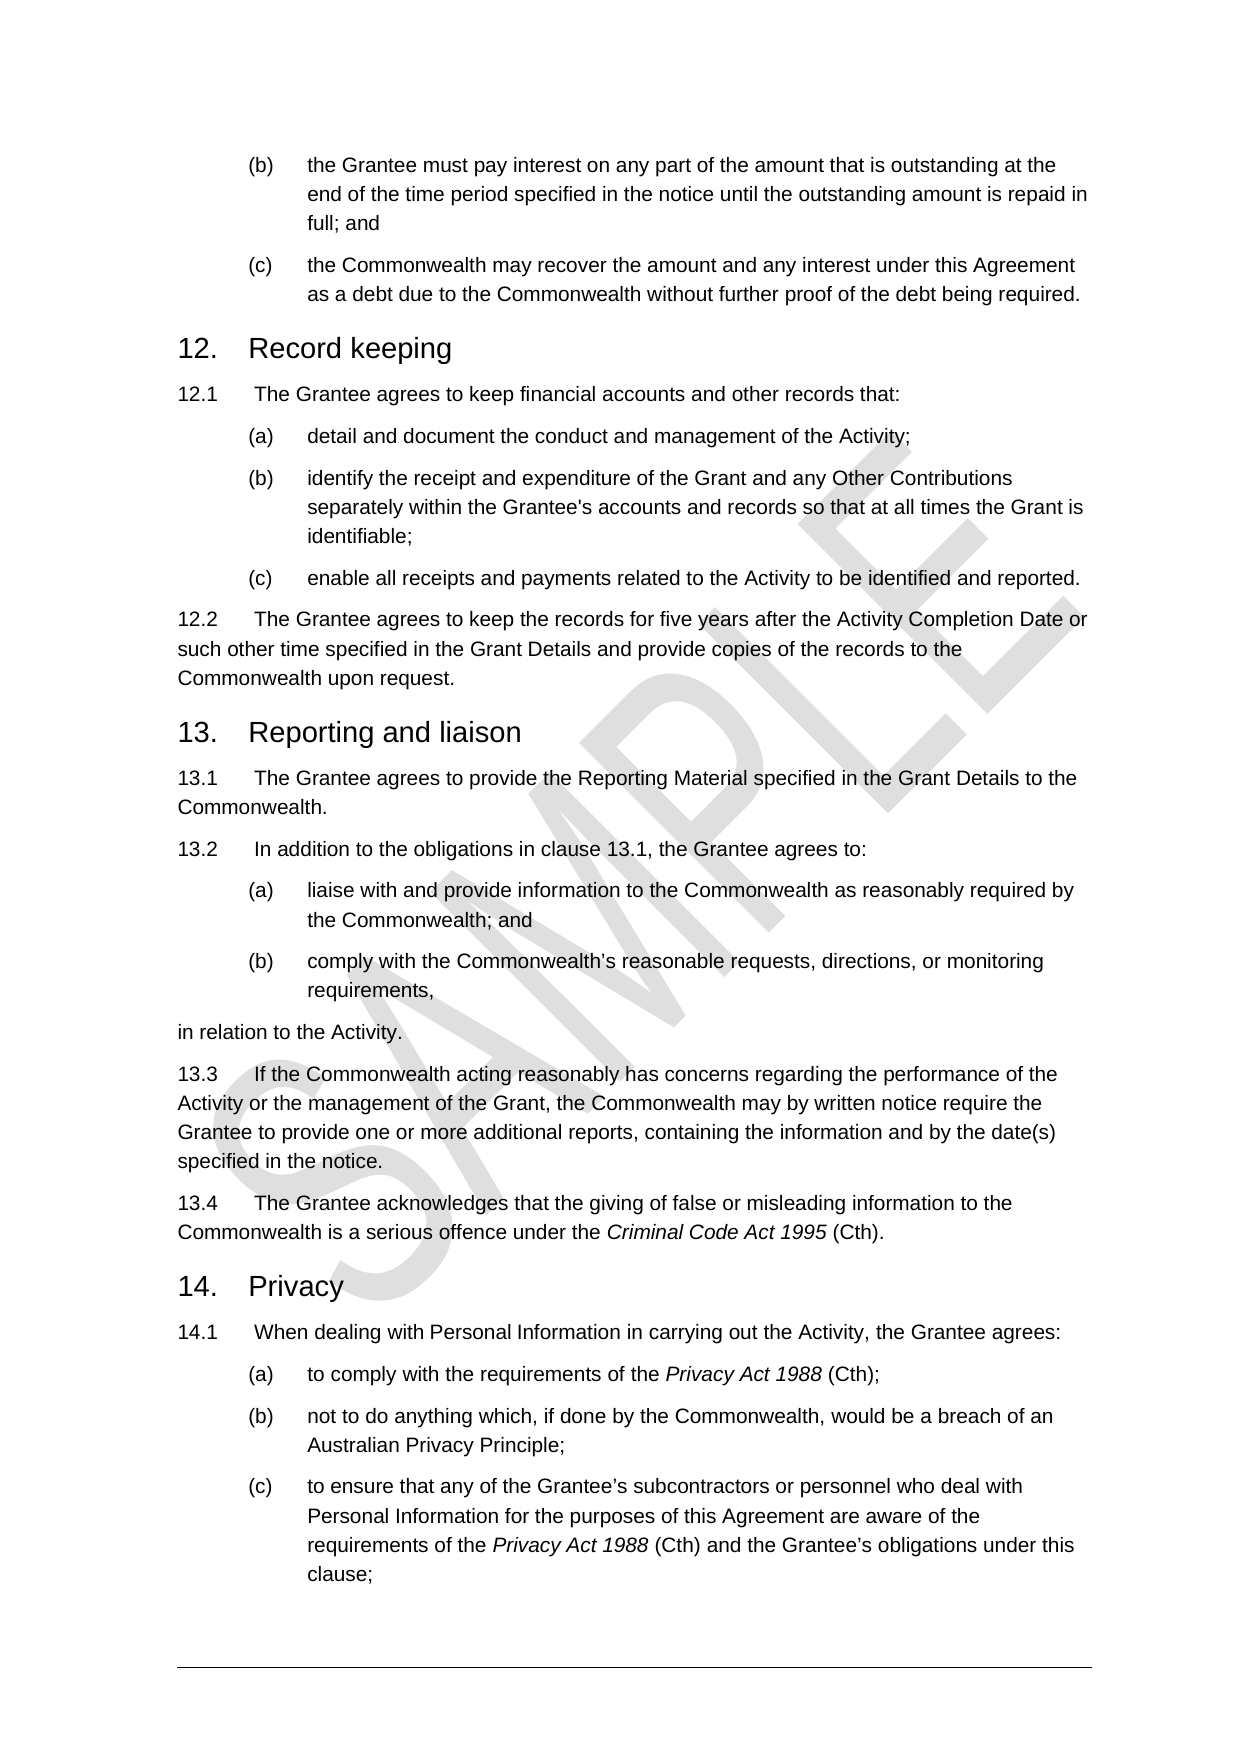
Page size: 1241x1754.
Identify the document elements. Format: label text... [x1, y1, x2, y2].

text (a) detail and document the conduct and management of the Activity; [248, 419, 1092, 448]
text in relation to the Activity. [177, 1015, 1092, 1044]
subtitle Reporting and liaison [177, 714, 1092, 748]
text (a) to comply with the requirements of the Privacy Act 1988 (Cth); [248, 1357, 1092, 1386]
subtitle Privacy [177, 1269, 1092, 1302]
text (b) identify the receipt and expenditure of the Grant and any Other Contributions separately within the Grantee's accounts and records so that at all times the Grant is identifiable; [248, 460, 1092, 548]
text (c) enable all receipts and payments related to the Activity to be identified and reported. [248, 560, 1092, 589]
subtitle Record keeping [177, 331, 1092, 364]
text (c) the Commonwealth may recover the amount and any interest under this Agreement as a debt due to the Commonwealth without further proof of the debt being required. [248, 248, 1092, 306]
text 13.1 The Grantee agrees to provide the Reporting Material specified in the Grant Details to the Commonwealth. [177, 761, 1092, 819]
text 12.1 The Grantee agrees to keep financial accounts and other records that: [177, 377, 1092, 406]
text (b) comply with the Commonwealth’s reasonable requests, directions, or monitoring requirements, [248, 944, 1092, 1002]
text (a) liaise with and provide information to the Commonwealth as reasonably required by the Commonwealth; and [248, 873, 1092, 931]
text (b) the Grantee must pay interest on any part of the amount that is outstanding at the end of the time period specified in the notice until the outstanding amount is repaid in full; and [248, 148, 1092, 235]
text 13.3 If the Commonwealth acting reasonably has concerns regarding the performance of the Activity or the management of the Grant, the Commonwealth may by written notice require the Grantee to provide one or more additional reports, containing the information and by the date(s) specified in the notice. [177, 1056, 1092, 1173]
text 14.1 When dealing with Personal Information in carrying out the Activity, the Grantee agrees: [177, 1315, 1092, 1344]
text 13.4 The Grantee acknowledges that the giving of false or misleading information to the Commonwealth is a serious offence under the Criminal Code Act 1995 (Cth). [177, 1186, 1092, 1244]
text 12.2 The Grantee agrees to keep the records for five years after the Activity Completion Date or such other time specified in the Grant Details and provide copies of the records to the Commonwealth upon request. [177, 602, 1092, 689]
text 13.2 In addition to the obligations in clause 13.1, the Grantee agrees to: [177, 831, 1092, 861]
text (b) not to do anything which, if done by the Commonwealth, would be a breach of an Australian Privacy Principle; [248, 1398, 1092, 1457]
text (c) to ensure that any of the Grantee’s subcontractors or personnel who deal with Personal Information for the purposes of this Agreement are aware of the requirements of the Privacy Act 1988 (Cth) and the Grantee’s obligations under this clause; [248, 1469, 1092, 1586]
